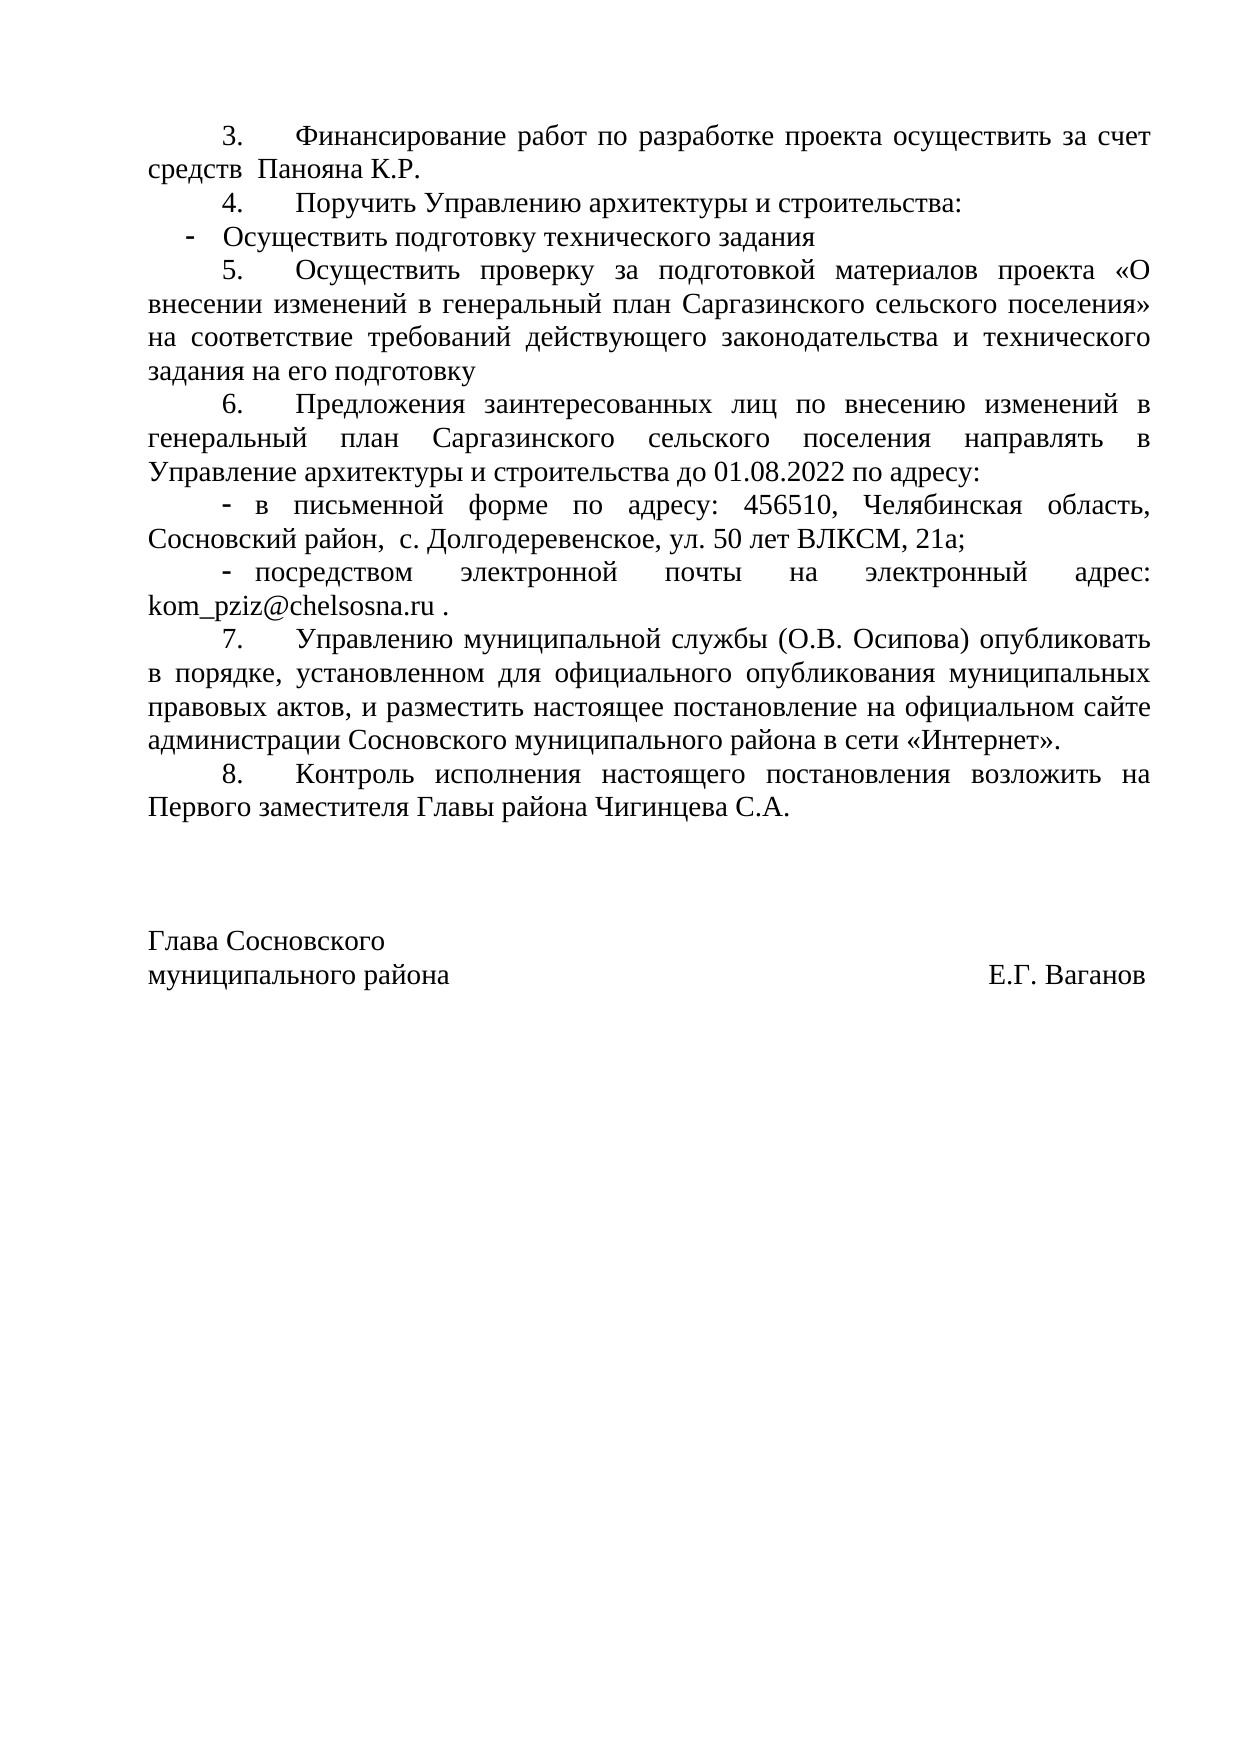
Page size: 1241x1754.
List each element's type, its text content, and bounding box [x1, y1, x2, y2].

text муниципального района Е.Г. Ваганов [148, 957, 1152, 991]
list Осуществить проверку за подготовкой материалов проекта «О внесении изменений в генеральный план Саргазинского сельского поселения» на соответствие требований действующего законодательства и технического задания на его подготовку [148, 252, 1152, 387]
list Поручить Управлению архитектуры и строительства: [148, 185, 1152, 219]
list Финансирование работ по разработке проекта осуществить за счет средств Панояна К.Р. [148, 118, 1152, 185]
list Осуществить подготовку технического задания [185, 219, 1152, 252]
list Контроль исполнения настоящего постановления возложить на Первого заместителя Главы района Чигинцева С.А. [148, 756, 1152, 823]
list Предложения заинтересованных лиц по внесению изменений в генеральный план Саргазинского сельского поселения направлять в Управление архитектуры и строительства до 01.08.2022 по адресу: [148, 387, 1152, 487]
text Глава Сосновского [148, 923, 1152, 957]
list Управлению муниципальной службы (О.В. Осипова) опубликовать в порядке, установленном для официального опубликования муниципальных правовых актов, и разместить настоящее постановление на официальном сайте администрации Сосновского муниципального района в сети «Интернет». [148, 622, 1152, 756]
list в письменной форме по адресу: 456510, Челябинская область, Сосновский район, с. Долгодеревенское, ул. 50 лет ВЛКСМ, 21а; [148, 487, 1152, 554]
list посредством электронной почты на электронный адрес: kom_pziz@chelsosna.ru . [148, 554, 1152, 622]
